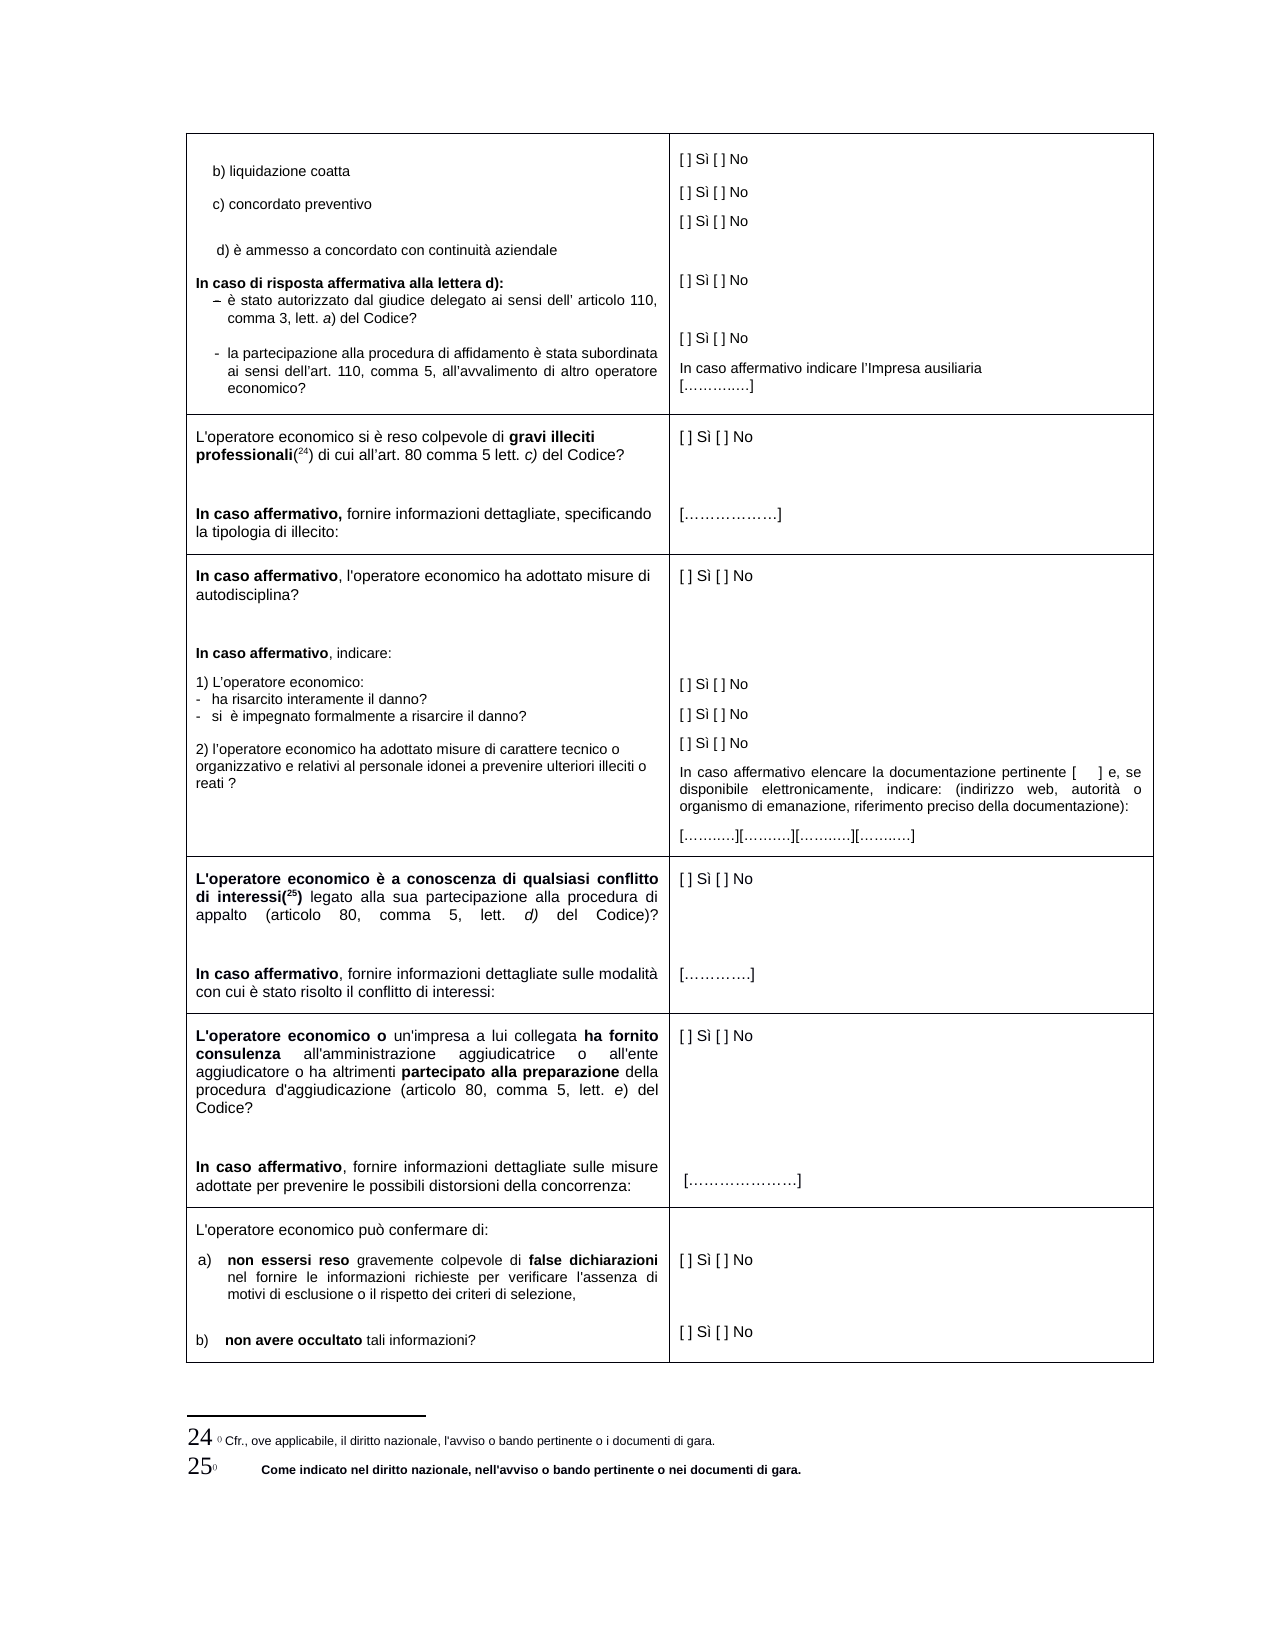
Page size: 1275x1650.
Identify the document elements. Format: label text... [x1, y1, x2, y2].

table_cell [ ] Sì [ ] No [………….] [670, 857, 1153, 1013]
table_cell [670, 134, 1153, 414]
table_cell L'operatore economico può confermare di: non essersi reso gravemente colpevole di false dichiarazioni nel fornire le informazioni richieste per verificare l'assenza di motivi di esclusione o il rispetto dei criteri di selezione, b) non avere occultato tali informazioni? [187, 1208, 669, 1362]
table_cell L'operatore economico o un'impresa a lui collegata ha fornito consulenza all'amministrazione aggiudicatrice o all'ente aggiudicatore o ha altrimenti partecipato alla preparazione della procedura d'aggiudicazione (articolo 80, comma 5, lett. e) del Codice? In caso affermativo, fornire informazioni dettagliate sulle misure adottate per prevenire le possibili distorsioni della concorrenza: [187, 1014, 669, 1207]
table_cell L'operatore economico si è reso colpevole di gravi illeciti professionali() di cui all’art. 80 comma 5 lett. c) del Codice? In caso affermativo, fornire informazioni dettagliate, specificando la tipologia di illecito: [187, 415, 669, 554]
table_cell L'operatore economico è a conoscenza di qualsiasi conflitto di interessi() legato alla sua partecipazione alla procedura di appalto (articolo 80, comma 5, lett. d) del Codice)? In caso affermativo, fornire informazioni dettagliate sulle modalità con cui è stato risolto il conflitto di interessi: [187, 857, 669, 1013]
table_cell [ ] Sì [ ] No [ ] Sì [ ] No [ ] Sì [ ] No [ ] Sì [ ] No In caso affermativo elencare la documentazione pertinente [ ] e, se disponibile elettronicamente, indicare: (indirizzo web, autorità o organismo di emanazione, riferimento preciso della documentazione): [……..…][…….…][……..…][……..…] [670, 555, 1153, 856]
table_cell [187, 134, 669, 414]
table_cell In caso affermativo, l'operatore economico ha adottato misure di autodisciplina? In caso affermativo, indicare: 1) L’operatore economico: - ha risarcito interamente il danno? - si è impegnato formalmente a risarcire il danno? 2) l’operatore economico ha adottato misure di carattere tecnico o organizzativo e relativi al personale idonei a prevenire ulteriori illeciti o reati ? [187, 555, 669, 856]
table_cell [ ] Sì [ ] No […………………] [670, 1014, 1153, 1207]
table_cell [ ] Sì [ ] No [………………] [670, 415, 1153, 554]
table_cell [ ] Sì [ ] No [ ] Sì [ ] No [670, 1208, 1153, 1362]
